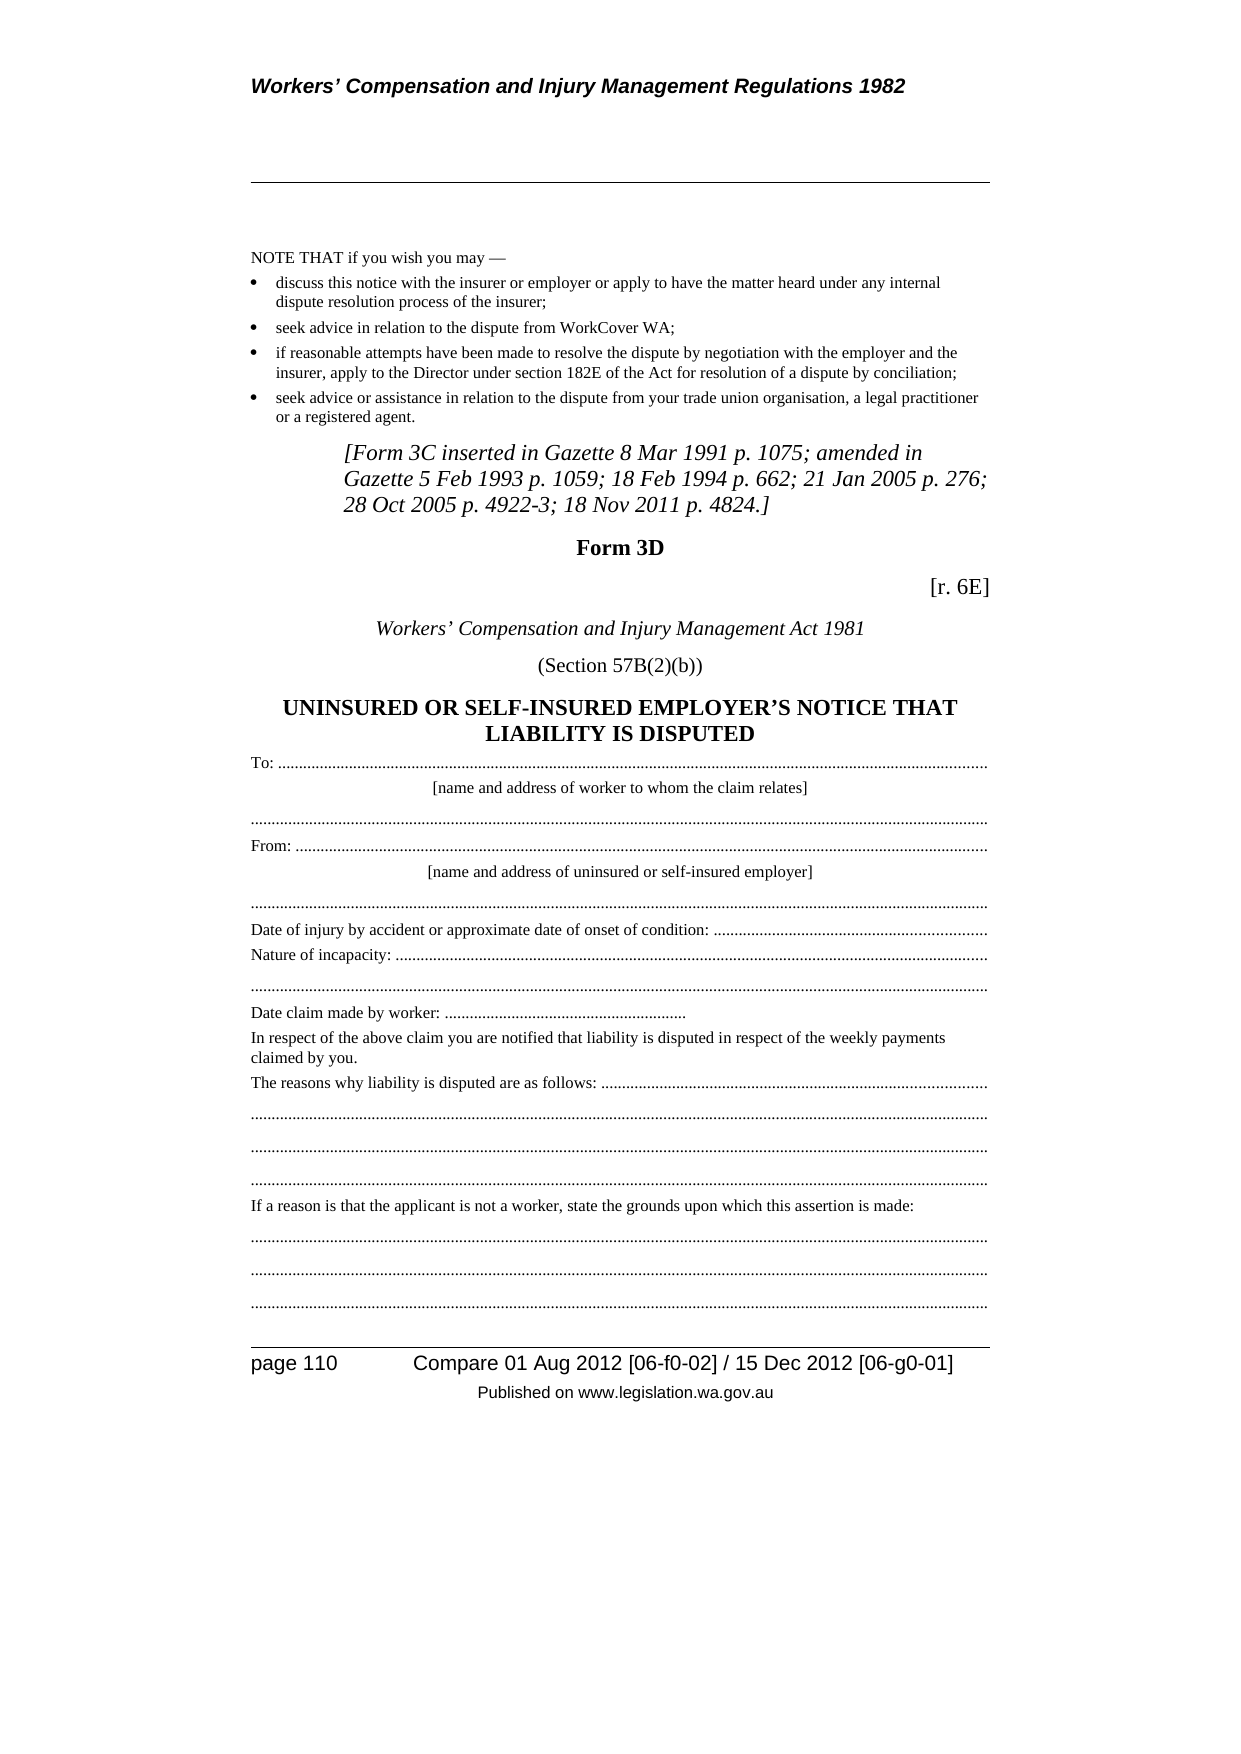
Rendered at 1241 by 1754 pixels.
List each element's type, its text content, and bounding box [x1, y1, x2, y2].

text Nature of incapacity: [251, 945, 990, 964]
list seek advice in relation to the dispute from ; [251, 318, 990, 337]
text In respect of the above claim you are notified that liability is disputed in respect of the weekly payments claimed by you. [251, 1028, 990, 1067]
text If a reason is that the applicant is not a worker, state the grounds upon which this assertion is made: [251, 1196, 990, 1215]
list if reasonable attempts have been made to resolve the dispute by negotiation with the employer and the insurer, apply to the Director under section 182E of the Act for resolution of a dispute by conciliation; [251, 343, 990, 382]
text To: [251, 753, 990, 772]
text [r. 6E] [251, 573, 990, 600]
subtitle (Section 57B(2)(b)) [251, 653, 990, 677]
text From: [251, 836, 990, 855]
text NOTE THAT if you wish you may — [251, 247, 990, 267]
subtitle UNINSURED OR SELF-INSURED EMPLOYER’S NOTICE THAT LIABILITY IS DISPUTED [251, 694, 990, 746]
text The reasons why liability is disputed are as follows: [251, 1073, 990, 1092]
text [name and address of uninsured or self-insured employer] [251, 861, 990, 881]
text Date of injury by accident or approximate date of onset of condition: [251, 919, 990, 939]
subtitle Workers’ Compensation and Injury Management Act 1981 [251, 616, 990, 640]
text Date claim made by worker: .......................................................... [251, 1003, 990, 1022]
subtitle Form 3D [251, 534, 990, 561]
text [name and address of worker to whom the claim relates] [251, 778, 990, 797]
list seek advice or assistance in relation to the dispute from your trade union organisation, a legal practitioner or a registered agent. [251, 388, 990, 426]
text [Form 3C inserted in Gazette 8 Mar 1991 p. 1075; amended in Gazette 5 Feb 1993 p. 1059; 18 Feb 1994 p. 662; 21 Jan 2005 p. 276; 28 Oct 2005 p. 4922-3; 18 Nov 2011 p. 4824.] [251, 439, 990, 518]
list discuss this notice with the insurer or employer or apply to have the matter heard under any internal dispute resolution process of the insurer; [251, 273, 990, 311]
